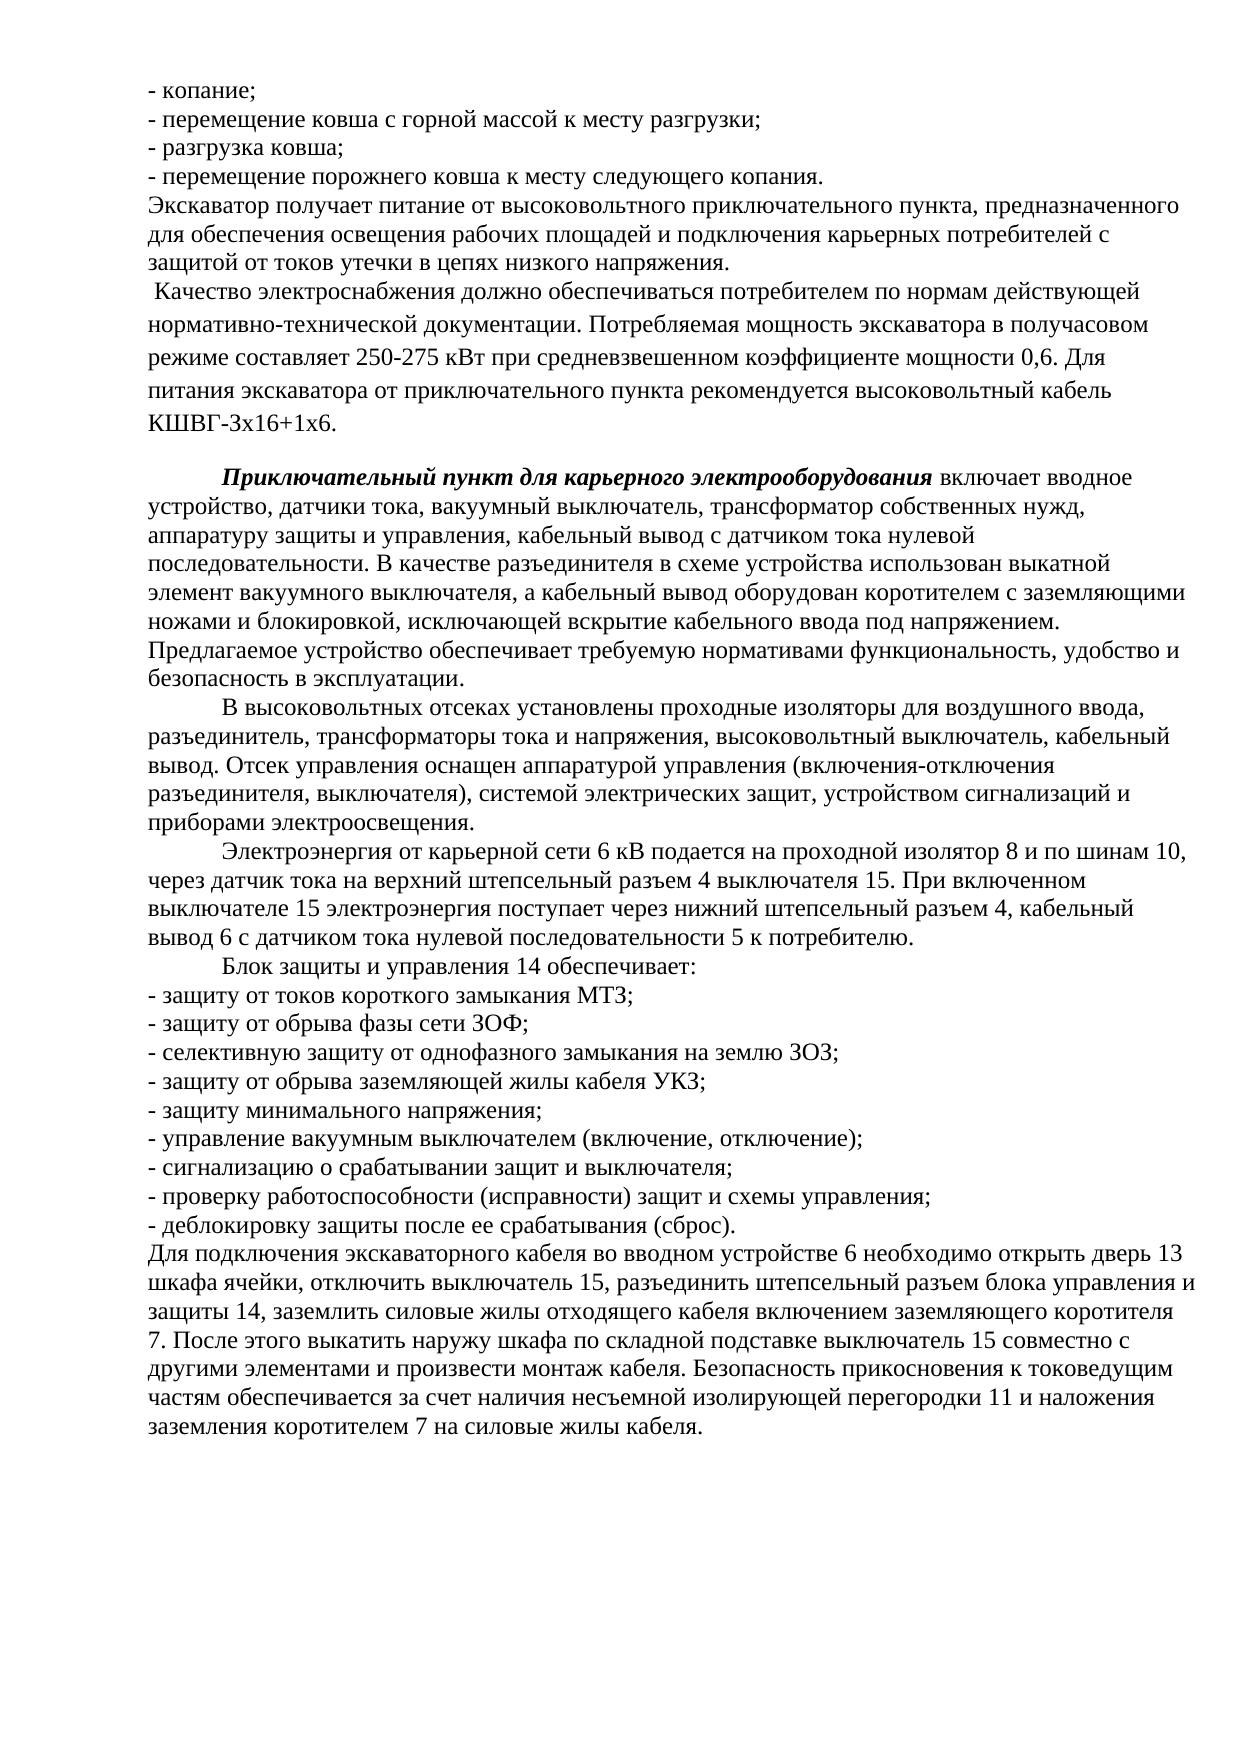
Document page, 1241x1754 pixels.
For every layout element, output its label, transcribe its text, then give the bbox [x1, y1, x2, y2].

text - проверку работоспособности (исправности) защит и схемы управления; [148, 1181, 1196, 1210]
text Приключательный пункт для карьерного электрооборудования включает вводное устройство, датчики тока, вакуумный выключатель, трансформатор собственных нужд, аппаратуру защиты и управления, кабельный вывод с датчиком тока нулевой последовательности. В качестве разъединителя в схеме устройства использован выкатной элемент вакуумного выключателя, а кабельный вывод оборудован коротителем с заземляющими ножами и блокировкой, исключающей вскрытие кабельного ввода под напряжением. Предлагаемое устройство обеспечивает требуемую нормативами функциональность, удобство и безопасность в эксплуатации. [148, 462, 1196, 692]
text - разгрузка ковша; [148, 132, 1196, 161]
text Электроэнергия от карьерной сети 6 кВ подается на проходной изолятор 8 и по шинам 10, через датчик тока на верхний штепсельный разъем 4 выключателя 15. При включенном выключателе 15 электроэнергия поступает через нижний штепсельный разъем 4, кабельный вывод 6 с датчиком тока нулевой последовательности 5 к потребителю. [148, 836, 1196, 951]
text В высоковольтных отсеках установлены проходные изоляторы для воздушного ввода, разъединитель, трансформаторы тока и напряжения, высоковольтный выключатель, кабельный вывод. Отсек управления оснащен аппаратурой управления (включения-отключения разъединителя, выключателя), системой электрических защит, устройством сигнализаций и приборами электроосвещения. [148, 692, 1196, 836]
text - деблокировку защиты после ее срабатывания (сброс). [148, 1210, 1196, 1238]
text - селективную защиту от однофазного замыкания на землю ЗОЗ; [148, 1037, 1196, 1066]
text - перемещение ковша с горной массой к месту разгрузки; [148, 104, 1196, 132]
text Экскаватор получает питание от высоковольтного приключательного пункта, предназначенного для обеспечения освещения рабочих площадей и подключения карьерных потребителей с защитой от токов утечки в цепях низкого напряжения. [148, 190, 1196, 276]
text - перемещение порожнего ковша к месту следующего копания. [148, 161, 1196, 190]
text Качество электроснабжения должно обеспечиваться потребителем по нормам действующей нормативно-технической документации. Потребляемая мощность экскаватора в получасовом режиме составляет 250-275 кВт при средневзвешенном коэффициенте мощности 0,6. Для питания экскаватора от приключательного пункта рекомендуется высоковольтный кабель КШВГ-Зх16+1х6. [148, 276, 1196, 437]
text - защиту от обрыва заземляющей жилы кабеля УКЗ; [148, 1066, 1196, 1095]
text - копание; [148, 75, 1196, 104]
text - защиту от обрыва фазы сети ЗОФ; [148, 1008, 1196, 1037]
text - защиту от токов короткого замыкания МТЗ; [148, 980, 1196, 1008]
text Для подключения экскаваторного кабеля во вводном устройстве 6 необходимо открыть дверь 13 шкафа ячейки, отключить выключатель 15, разъединить штепсельный разъем блока управления и защиты 14, заземлить силовые жилы отходящего кабеля включением заземляющего коротителя 7. После этого выкатить наружу шкафа по складной подставке выключатель 15 совместно с другими элементами и произвести монтаж кабеля. Безопасность прикосновения к токоведущим частям обеспечивается за счет наличия несъемной изолирующей перегородки 11 и наложения заземления коротителем 7 на силовые жилы кабеля. [148, 1238, 1196, 1440]
text - защиту минимального напряжения; [148, 1095, 1196, 1123]
text - управление вакуумным выключателем (включение, отключение); [148, 1123, 1196, 1152]
text Блок защиты и управления 14 обеспечивает: [148, 951, 1196, 980]
text - сигнализацию о срабатывании защит и выключателя; [148, 1152, 1196, 1181]
